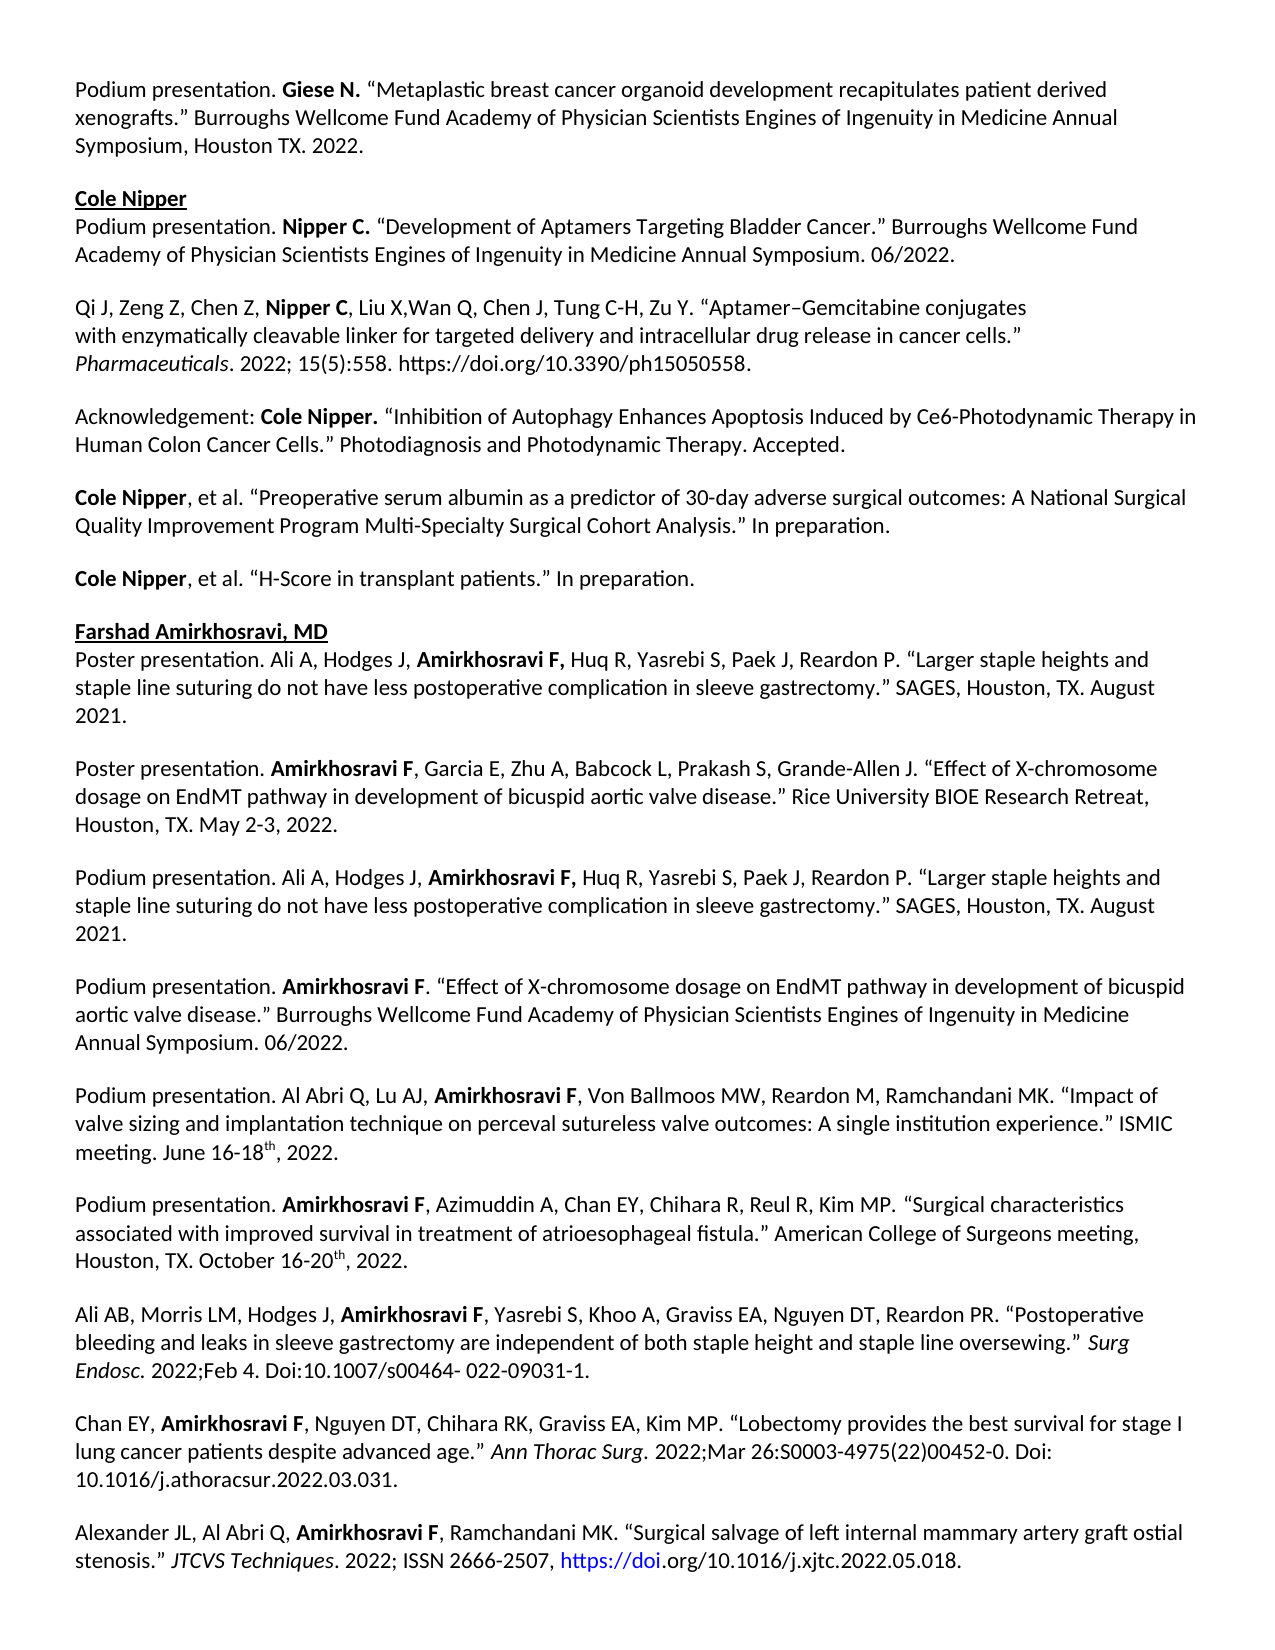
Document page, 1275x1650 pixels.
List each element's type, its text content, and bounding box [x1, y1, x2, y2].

text Acknowledgement: Cole Nipper. “Inhibition of Autophagy Enhances Apoptosis Induced by Ce6-Photodynamic Therapy in Human Colon Cancer Cells.” Photodiagnosis and Photodynamic Therapy. Accepted. [75, 402, 1200, 458]
text Podium presentation. Giese N. “Metaplastic breast cancer organoid development recapitulates patient derived xenografts.” Burroughs Wellcome Fund Academy of Physician Scientists Engines of Ingenuity in Medicine Annual Symposium, Houston TX. 2022. [75, 75, 1200, 159]
text Podium presentation. Ali A, Hodges J, Amirkhosravi F, Huq R, Yasrebi S, Paek J, Reardon P. “Larger staple heights and staple line suturing do not have less postoperative complication in sleeve gastrectomy.” SAGES, Houston, TX. August 2021. [75, 863, 1200, 947]
text Cole Nipper, et al. “H-Score in transplant patients.” In preparation. [75, 564, 1200, 592]
text Podium presentation. Amirkhosravi F. “Effect of X-chromosome dosage on EndMT pathway in development of bicuspid aortic valve disease.” Burroughs Wellcome Fund Academy of Physician Scientists Engines of Ingenuity in Medicine Annual Symposium. 06/2022. [75, 972, 1200, 1057]
text Podium presentation. Nipper C. “Development of Aptamers Targeting Bladder Cancer.” Burroughs Wellcome Fund Academy of Physician Scientists Engines of Ingenuity in Medicine Annual Symposium. 06/2022. [75, 212, 1200, 268]
text Podium presentation. Al Abri Q, Lu AJ, Amirkhosravi F, Von Ballmoos MW, Reardon M, Ramchandani MK. “Impact of valve sizing and implantation technique on perceval sutureless valve outcomes: A single institution experience.” ISMIC meeting. June 16-18th, 2022. [75, 1082, 1200, 1166]
text Cole Nipper [75, 184, 1200, 212]
text Qi J, Zeng Z, Chen Z, Nipper C, Liu X,Wan Q, Chen J, Tung C-H, Zu Y. “Aptamer–Gemcitabine conjugates [75, 293, 1200, 321]
text Pharmaceuticals. 2022; 15(5):558. https://doi.org/10.3390/ph15050558. [75, 349, 1200, 377]
text Poster presentation. Ali A, Hodges J, Amirkhosravi F, Huq R, Yasrebi S, Paek J, Reardon P. “Larger staple heights and staple line suturing do not have less postoperative complication in sleeve gastrectomy.” SAGES, Houston, TX. August 2021. [75, 645, 1200, 729]
text with enzymatically cleavable linker for targeted delivery and intracellular drug release in cancer cells.” [75, 321, 1200, 349]
text Ali AB, Morris LM, Hodges J, Amirkhosravi F, Yasrebi S, Khoo A, Graviss EA, Nguyen DT, Reardon PR. “Postoperative bleeding and leaks in sleeve gastrectomy are independent of both staple height and staple line oversewing.” Surg Endosc. 2022;Feb 4. Doi:10.1007/s00464- 022-09031-1. [75, 1300, 1200, 1384]
text 10.1016/j.athoracsur.2022.03.031. [75, 1465, 1200, 1493]
text Cole Nipper, et al. “Preoperative serum albumin as a predictor of 30-day adverse surgical outcomes: A National Surgical Quality Improvement Program Multi-Specialty Surgical Cohort Analysis.” In preparation. [75, 483, 1200, 539]
text Podium presentation. Amirkhosravi F, Azimuddin A, Chan EY, Chihara R, Reul R, Kim MP. “Surgical characteristics associated with improved survival in treatment of atrioesophageal fistula.” American College of Surgeons meeting, Houston, TX. October 16-20th, 2022. [75, 1191, 1200, 1275]
text Chan EY, Amirkhosravi F, Nguyen DT, Chihara RK, Graviss EA, Kim MP. “Lobectomy provides the best survival for stage I lung cancer patients despite advanced age.” Ann Thorac Surg. 2022;Mar 26:S0003-4975(22)00452-0. Doi: [75, 1409, 1200, 1465]
text Farshad Amirkhosravi, MD [75, 617, 1200, 645]
text Alexander JL, Al Abri Q, Amirkhosravi F, Ramchandani MK. “Surgical salvage of left internal mammary artery graft ostial stenosis.” JTCVS Techniques. 2022; ISSN 2666-2507, https://doi.org/10.1016/j.xjtc.2022.05.018. [75, 1518, 1200, 1574]
text Poster presentation. Amirkhosravi F, Garcia E, Zhu A, Babcock L, Prakash S, Grande-Allen J. “Effect of X-chromosome dosage on EndMT pathway in development of bicuspid aortic valve disease.” Rice University BIOE Research Retreat, Houston, TX. May 2-3, 2022. [75, 754, 1200, 838]
